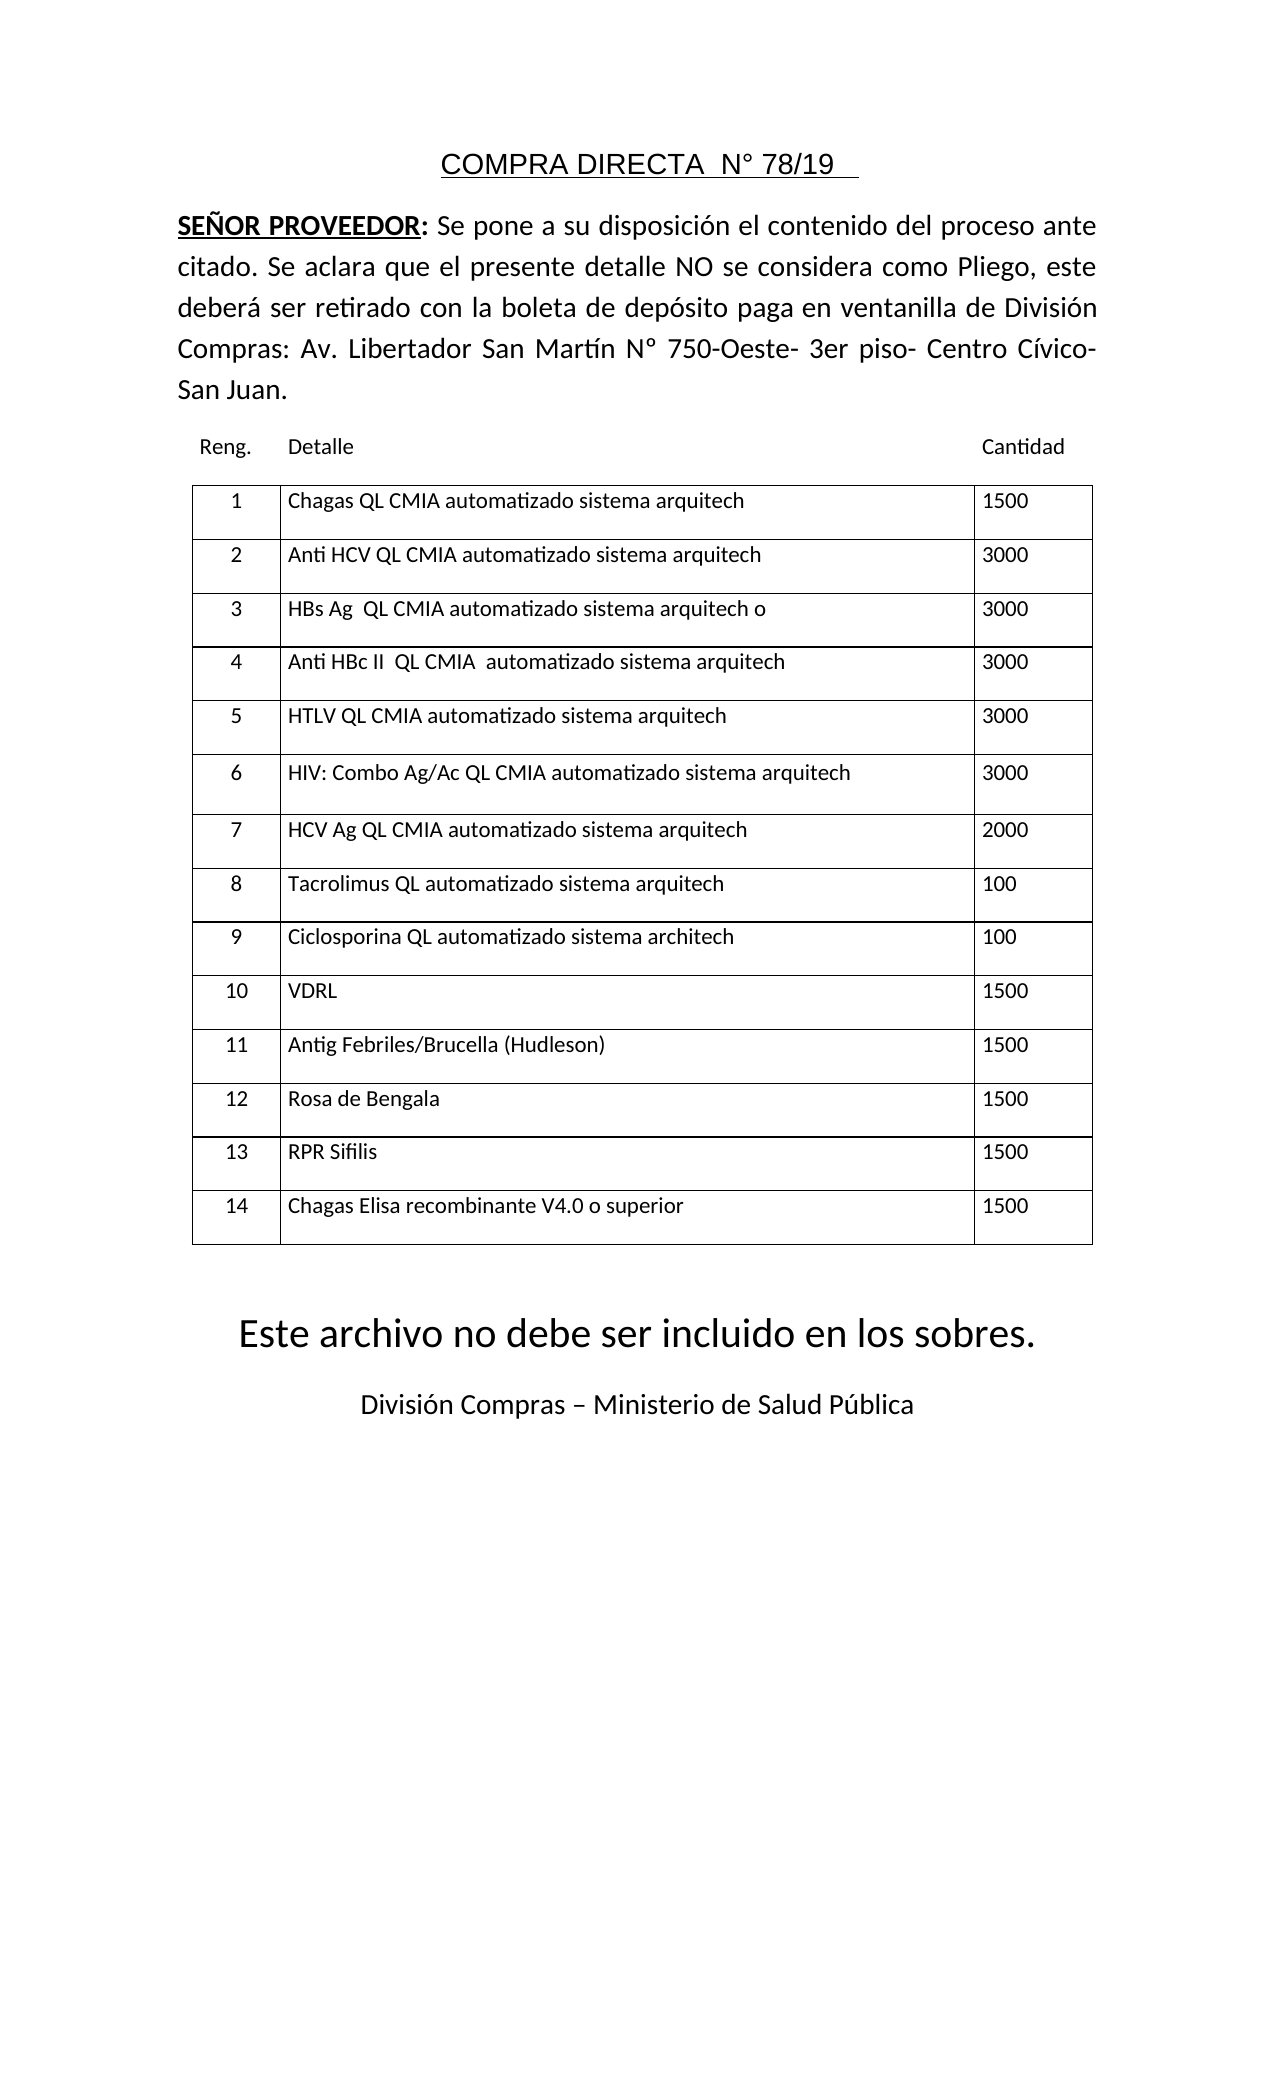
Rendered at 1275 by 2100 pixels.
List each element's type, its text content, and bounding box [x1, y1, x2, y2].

text SEÑOR PROVEEDOR: Se pone a su disposición el contenido del proceso ante citado. Se aclara que el presente detalle NO se considera como Pliego, este deberá ser retirado con la boleta de depósito paga en ventanilla de División Compras: Av. Libertador San Martín Nº 750-Oeste- 3er piso- Centro Cívico- San Juan. [177, 207, 1098, 406]
table_cell HCV Ag QL CMIA automatizado sistema arquitech [281, 815, 974, 868]
table_cell 2 [193, 540, 280, 593]
table_cell 13 [193, 1138, 280, 1190]
table_cell Chagas Elisa recombinante V4.0 o superior [281, 1191, 974, 1244]
table_cell 3000 [975, 540, 1092, 593]
table_header Reng. [192, 433, 281, 485]
table_cell 3 [193, 594, 280, 646]
table_cell 12 [193, 1084, 280, 1136]
table_cell Tacrolimus QL automatizado sistema arquitech [281, 869, 974, 921]
table_cell HTLV QL CMIA automatizado sistema arquitech [281, 701, 974, 754]
table_cell Ciclosporina QL automatizado sistema architech [281, 923, 974, 975]
text COMPRA DIRECTA N° 78/19 [177, 148, 1098, 181]
table_cell HIV: Combo Ag/Ac QL CMIA automatizado sistema arquitech [281, 755, 974, 814]
table_cell 3000 [975, 755, 1092, 814]
table_cell RPR Sifilis [281, 1138, 974, 1190]
text División Compras – Ministerio de Salud Pública [177, 1386, 1098, 1422]
table_cell VDRL [281, 976, 974, 1029]
table_cell Anti HBc II QL CMIA automatizado sistema arquitech [281, 648, 974, 700]
table_cell 9 [193, 923, 280, 975]
table_cell Chagas QL CMIA automatizado sistema arquitech [281, 486, 974, 539]
table_header Cantidad [975, 433, 1093, 485]
table_cell 1500 [975, 1191, 1092, 1244]
table_cell 5 [193, 701, 280, 754]
table_cell 3000 [975, 594, 1092, 646]
table_cell 1500 [975, 1084, 1092, 1136]
table_cell 3000 [975, 701, 1092, 754]
table_cell 10 [193, 976, 280, 1029]
table_cell 1500 [975, 1030, 1092, 1083]
table_cell 1500 [975, 1138, 1092, 1190]
table_cell Antig Febriles/Brucella (Hudleson) [281, 1030, 974, 1083]
table_cell 6 [193, 755, 280, 814]
table_cell Rosa de Bengala [281, 1084, 974, 1136]
text Este archivo no debe ser incluido en los sobres. [177, 1307, 1098, 1358]
table_cell Anti HCV QL CMIA automatizado sistema arquitech [281, 540, 974, 593]
table_cell 14 [193, 1191, 280, 1244]
table_cell 3000 [975, 648, 1092, 700]
table_cell 8 [193, 869, 280, 921]
table_cell 1500 [975, 486, 1092, 539]
table_cell 2000 [975, 815, 1092, 868]
table_cell HBs Ag QL CMIA automatizado sistema arquitech o [281, 594, 974, 646]
table_cell 7 [193, 815, 280, 868]
table_cell 100 [975, 923, 1092, 975]
table_cell 11 [193, 1030, 280, 1083]
table_cell 1 [193, 486, 280, 539]
table_cell 1500 [975, 976, 1092, 1029]
table_cell 4 [193, 648, 280, 700]
table_header Detalle [281, 433, 974, 485]
table_cell 100 [975, 869, 1092, 921]
